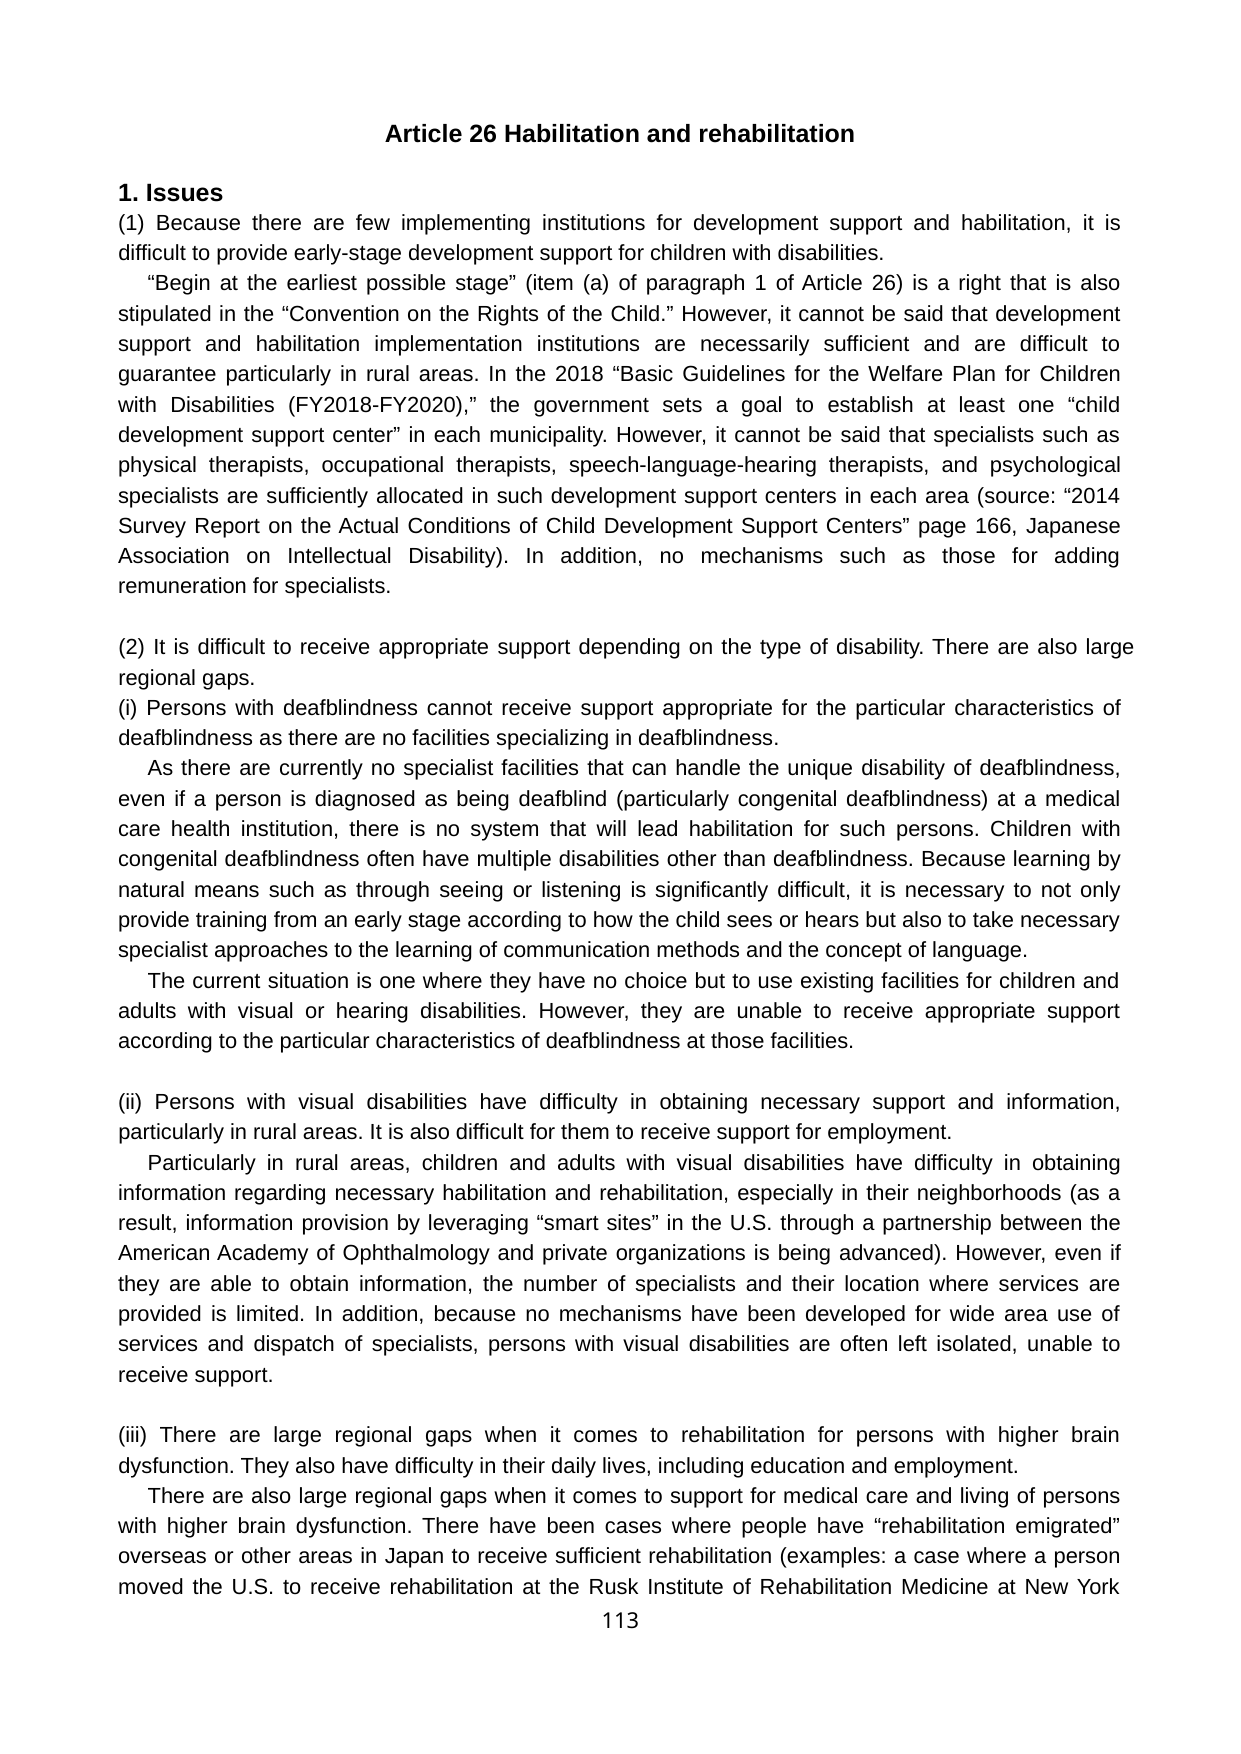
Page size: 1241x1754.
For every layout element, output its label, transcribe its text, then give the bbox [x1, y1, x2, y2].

text The current situation is one where they have no choice but to use existing facilities for children and adults with visual or hearing disabilities. However, they are unable to receive appropriate support according to the particular characteristics of deafblindness at those facilities. [118, 965, 1122, 1056]
text Article 26 Habilitation and rehabilitation [118, 119, 1122, 148]
text “Begin at the earliest possible stage” (item (a) of paragraph 1 of Article 26) is a right that is also stipulated in the “Convention on the Rights of the Child.” However, it cannot be said that development support and habilitation implementation institutions are necessarily sufficient and are difficult to guarantee particularly in rural areas. In the 2018 “Basic Guidelines for the Welfare Plan for Children with Disabilities (FY2018-FY2020),” the government sets a goal to establish at least one “child development support center” in each municipality. However, it cannot be said that specialists such as physical therapists, occupational therapists, speech-language-hearing therapists, and psychological specialists are sufficiently allocated in such development support centers in each area (source: “2014 Survey Report on the Actual Conditions of Child Development Support Centers” page 166, Japanese Association on Intellectual Disability). In addition, no mechanisms such as those for adding remuneration for specialists. [118, 268, 1122, 601]
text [118, 1480, 1122, 1602]
text (1) Because there are few implementing institutions for development support and habilitation, it is difficult to provide early-stage development support for children with disabilities. [118, 207, 1122, 268]
text (i) Persons with deafblindness cannot receive support appropriate for the particular characteristics of deafblindness as there are no facilities specializing in deafblindness. [118, 692, 1122, 753]
text (2) It is difficult to receive appropriate support depending on the type of disability. There are also large regional gaps. [118, 632, 1137, 692]
text (iii) There are large regional gaps when it comes to rehabilitation for persons with higher brain dysfunction. They also have difficulty in their daily lives, including education and employment. [118, 1420, 1122, 1480]
text Particularly in rural areas, children and adults with visual disabilities have difficulty in obtaining information regarding necessary habilitation and rehabilitation, especially in their neighborhoods (as a result, information provision by leveraging “smart sites” in the U.S. through a partnership between the American Academy of Ophthalmology and private organizations is being advanced). However, even if they are able to obtain information, the number of specialists and their location where services are provided is limited. In addition, because no mechanisms have been developed for wide area use of services and dispatch of specialists, persons with visual disabilities are often left isolated, unable to receive support. [118, 1147, 1122, 1389]
text (ii) Persons with visual disabilities have difficulty in obtaining necessary support and information, particularly in rural areas. It is also difficult for them to receive support for employment. [118, 1086, 1122, 1147]
text As there are currently no specialist facilities that can handle the unique disability of deafblindness, even if a person is diagnosed as being deafblind (particularly congenital deafblindness) at a medical care health institution, there is no system that will lead habilitation for such persons. Children with congenital deafblindness often have multiple disabilities other than deafblindness. Because learning by natural means such as through seeing or listening is significantly difficult, it is necessary to not only provide training from an early stage according to how the child sees or hears but also to take necessary specialist approaches to the learning of communication methods and the concept of language. [118, 753, 1122, 965]
text 1. Issues [118, 177, 1122, 207]
